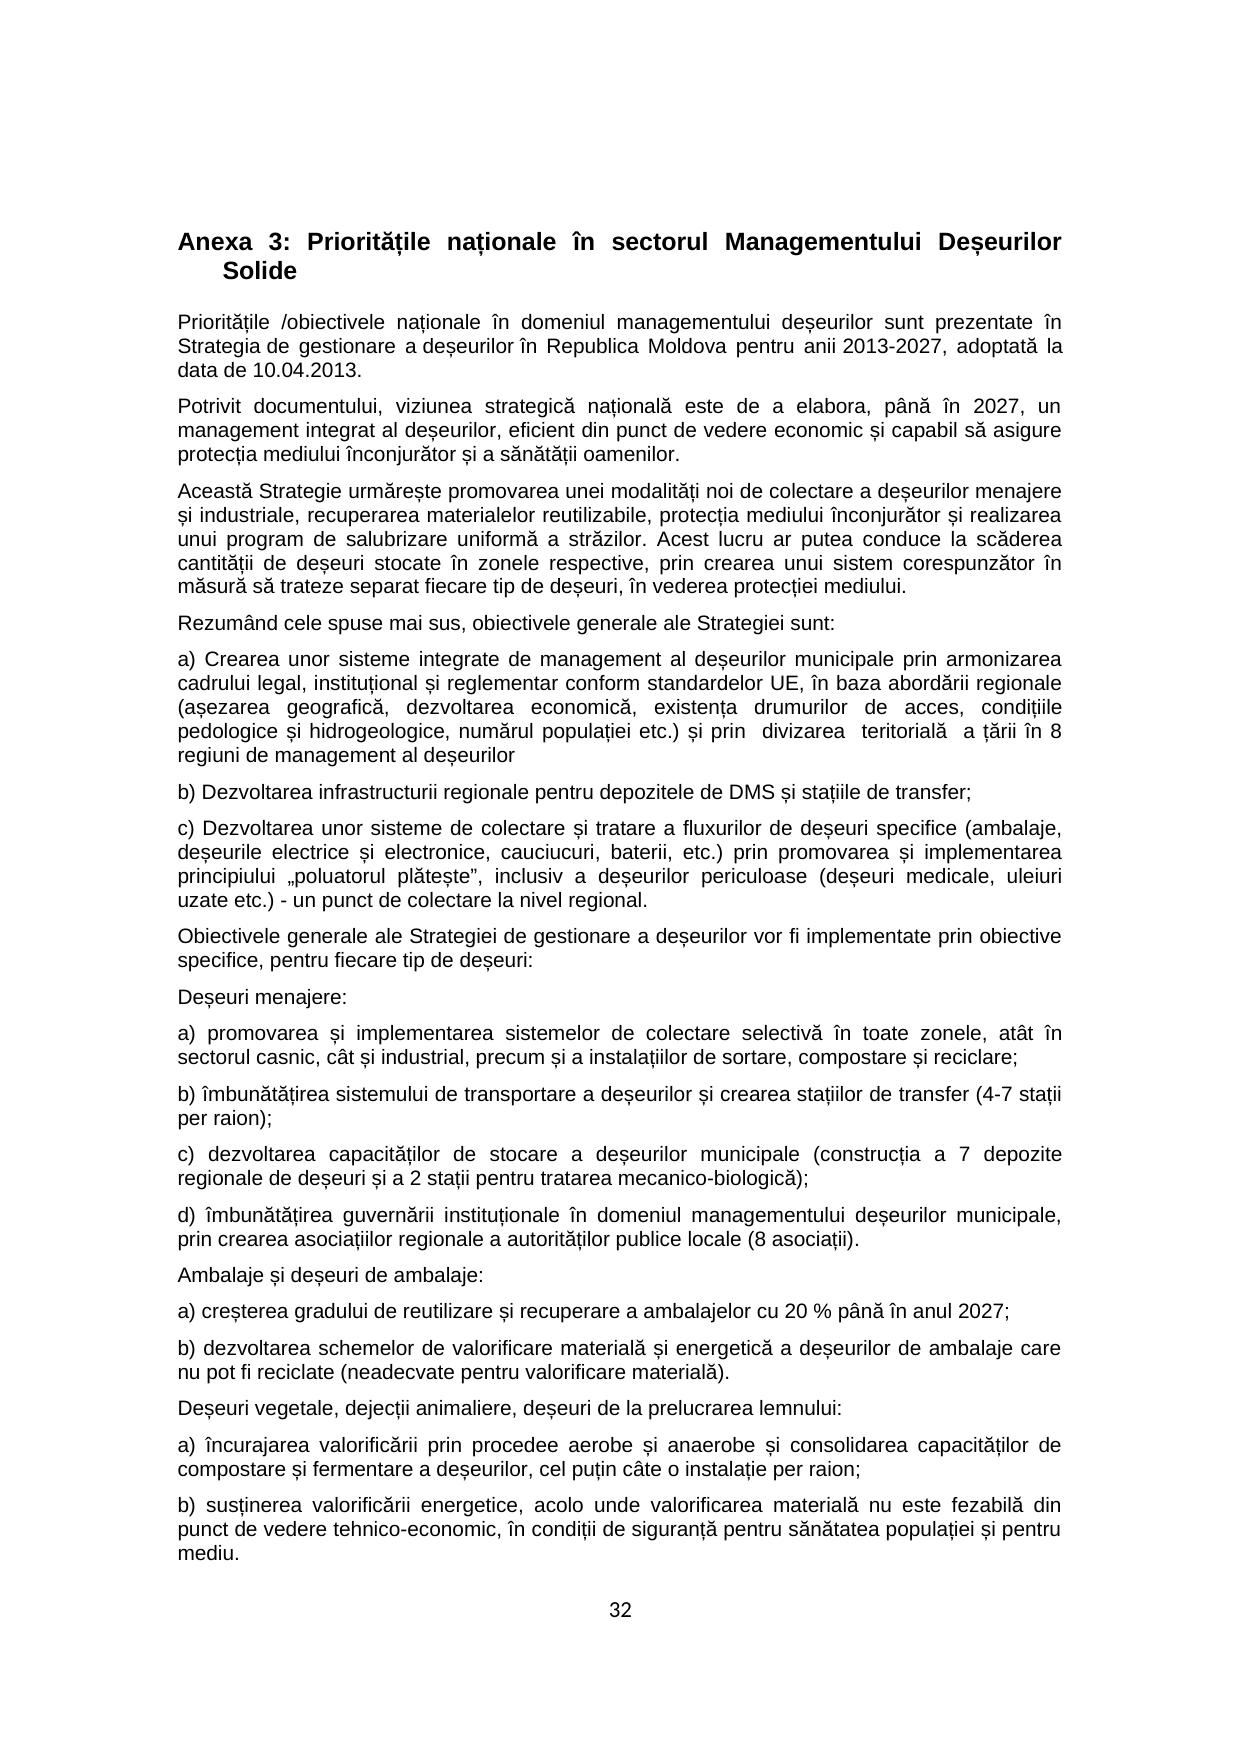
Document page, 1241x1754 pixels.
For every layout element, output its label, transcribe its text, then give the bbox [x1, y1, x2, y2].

text a) Crearea unor sisteme integrate de management al deșeurilor municipale prin armonizarea cadrului legal, instituțional și reglementar conform standardelor UE, în baza abordării regionale (așezarea geografică, dezvoltarea economică, existența drumurilor de acces, condițiile pedologice și hidrogeologice, numărul populației etc.) și prin divizarea teritorială a țării în 8 regiuni de management al deșeurilor [177, 647, 1063, 767]
text Rezumând cele spuse mai sus, obiectivele generale ale Strategiei sunt: [177, 611, 1063, 635]
text b) dezvoltarea schemelor de valorificare materială și energetică a deșeurilor de ambalaje care nu pot fi reciclate (neadecvate pentru valorificare materială). [177, 1336, 1063, 1384]
text d) îmbunătățirea guvernării instituționale în domeniul managementului deșeurilor municipale, prin crearea asociațiilor regionale a autorităților publice locale (8 asociații). [177, 1202, 1063, 1250]
text c) dezvoltarea capacităților de stocare a deșeurilor municipale (construcția a 7 depozite regionale de deșeuri și a 2 stații pentru tratarea mecanico-biologică); [177, 1142, 1063, 1190]
text b) Dezvoltarea infrastructurii regionale pentru depozitele de DMS și stațiile de transfer; [177, 779, 1063, 803]
text b) susținerea valorificării energetice, acolo unde valorificarea materială nu este fezabilă din punct de vedere tehnico-economic, în condiții de siguranță pentru sănătatea populației și pentru mediu. [177, 1493, 1063, 1565]
text Anexa 3: Prioritățile naționale în sectorul Managementului Deșeurilor Solide [177, 227, 1063, 285]
text Potrivit documentului, viziunea strategică națională este de a elabora, până în 2027, un management integrat al deșeurilor, eficient din punct de vedere economic și capabil să asigure protecția mediului înconjurător și a sănătății oamenilor. [177, 394, 1063, 466]
text a) creșterea gradului de reutilizare și recuperare a ambalajelor cu 20 % până în anul 2027; [177, 1299, 1063, 1323]
text Ambalaje și deșeuri de ambalaje: [177, 1263, 1063, 1287]
text a) încurajarea valorificării prin procedee aerobe și anaerobe și consolidarea capacităților de compostare și fermentare a deșeurilor, cel puțin câte o instalație per raion; [177, 1433, 1063, 1481]
text Obiectivele generale ale Strategiei de gestionare a deșeurilor vor fi implementate prin obiective specifice, pentru fiecare tip de deșeuri: [177, 924, 1063, 972]
text Deșeuri menajere: [177, 985, 1063, 1009]
text Prioritățile /obiectivele naționale în domeniul managementului deșeurilor sunt prezentate în Strategia de gestionare a deșeurilor în Republica Moldova pentru anii 2013-2027, adoptată la data de 10.04.2013. [177, 310, 1063, 382]
text c) Dezvoltarea unor sisteme de colectare și tratare a fluxurilor de deșeuri specifice (ambalaje, deșeurile electrice și electronice, cauciucuri, baterii, etc.) prin promovarea și implementarea principiului „poluatorul plătește”, inclusiv a deșeurilor periculoase (deșeuri medicale, uleiuri uzate etc.) - un punct de colectare la nivel regional. [177, 816, 1063, 912]
text a) promovarea și implementarea sistemelor de colectare selectivă în toate zonele, atât în sectorul casnic, cât și industrial, precum și a instalațiilor de sortare, compostare și reciclare; [177, 1021, 1063, 1069]
text Deșeuri vegetale, dejecții animaliere, deșeuri de la prelucrarea lemnului: [177, 1396, 1063, 1420]
text Această Strategie urmărește promovarea unei modalități noi de colectare a deșeurilor menajere și industriale, recuperarea materialelor reutilizabile, protecția mediului înconjurător și realizarea unui program de salubrizare uniformă a străzilor. Acest lucru ar putea conduce la scăderea cantității de deșeuri stocate în zonele respective, prin crearea unui sistem corespunzător în măsură să trateze separat fiecare tip de deșeuri, în vederea protecției mediului. [177, 478, 1063, 598]
text b) îmbunătățirea sistemului de transportare a deșeurilor și crearea stațiilor de transfer (4-7 stații per raion); [177, 1082, 1063, 1129]
